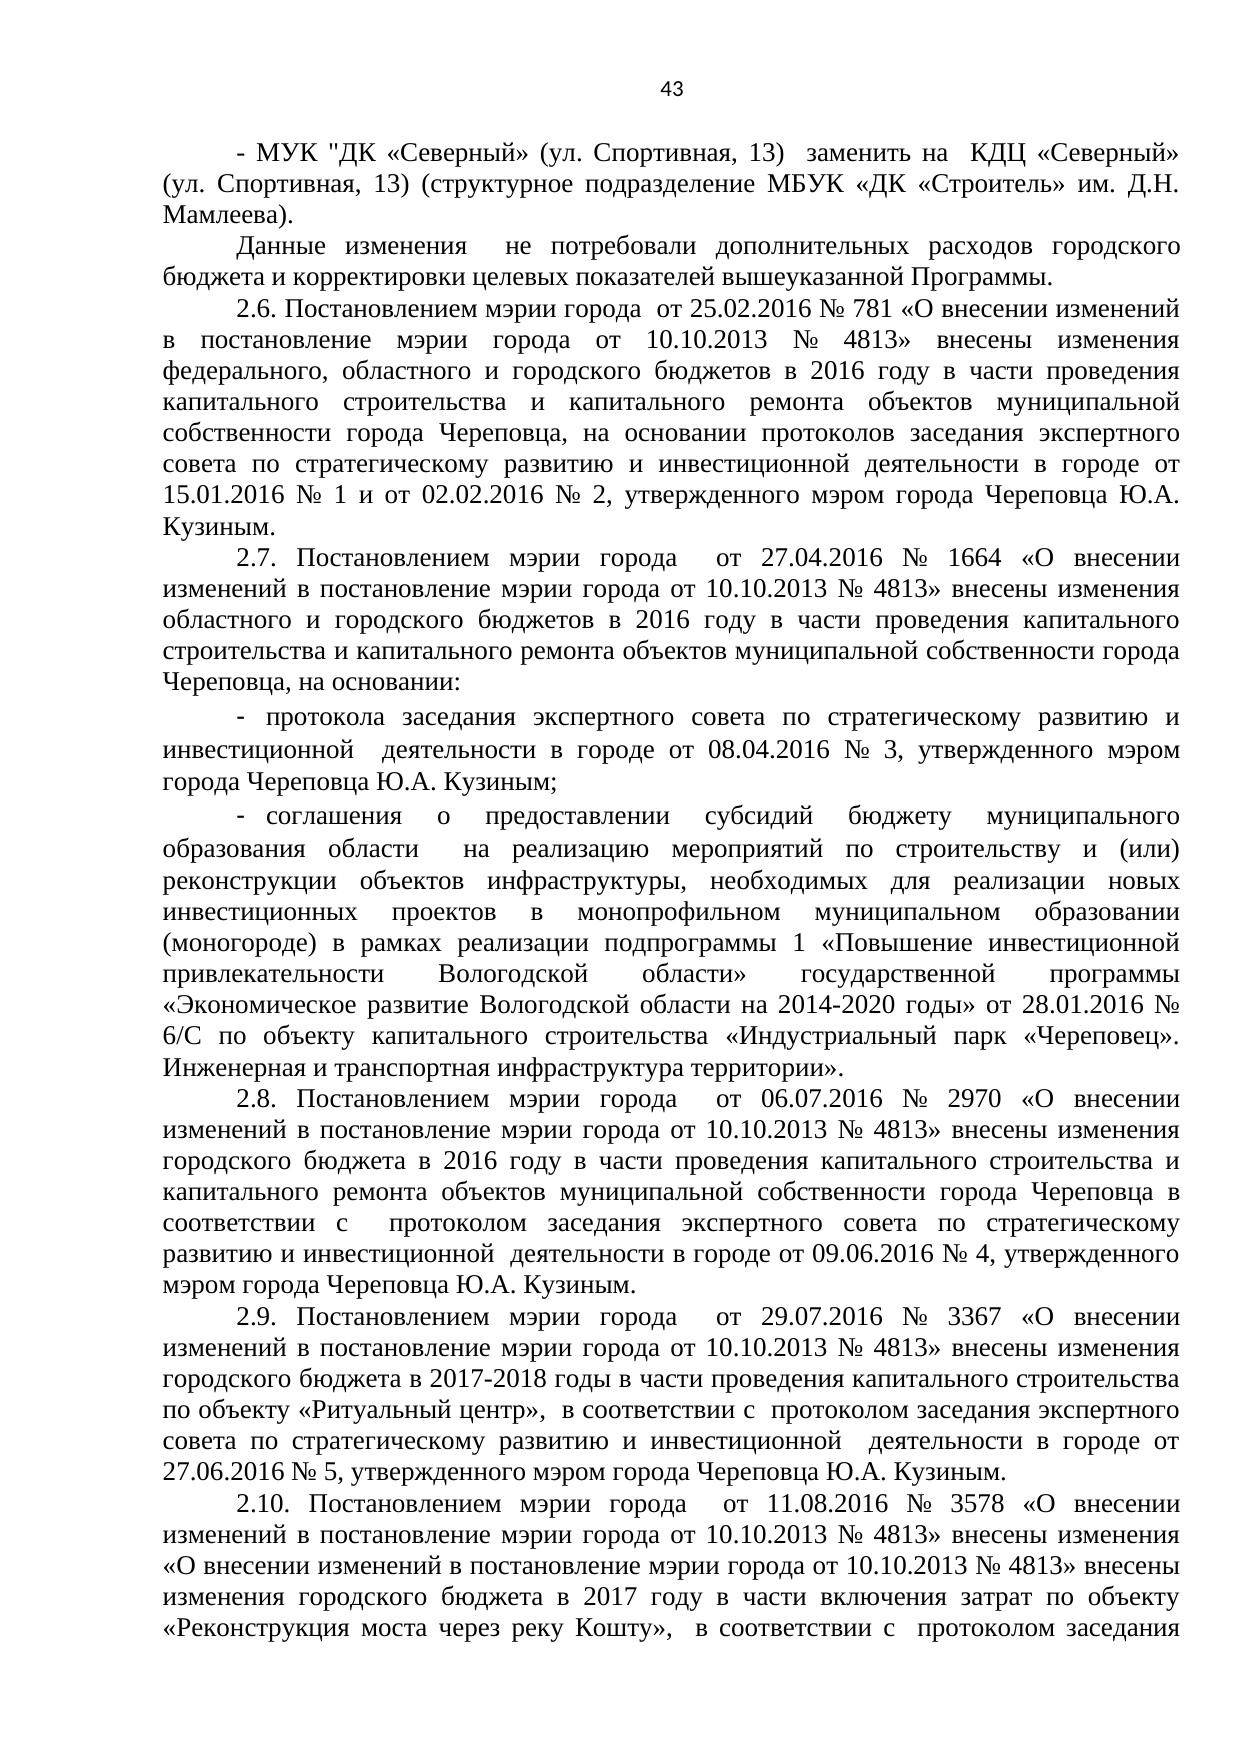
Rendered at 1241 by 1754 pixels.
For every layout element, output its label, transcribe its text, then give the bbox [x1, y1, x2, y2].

text Данные изменения не потребовали дополнительных расходов городского бюджета и корректировки целевых показателей вышеуказанной Программы. [162, 229, 1181, 292]
text 2.8. Постановлением мэрии города от 06.07.2016 № 2970 «О внесении изменений в постановление мэрии города от 10.10.2013 № 4813» внесены изменения городского бюджета в 2016 году в части проведения капитального строительства и капитального ремонта объектов муниципальной собственности города Череповца в соответствии с протоколом заседания экспертного совета по стратегическому развитию и инвестиционной деятельности в городе от 09.06.2016 № 4, утвержденного мэром города Череповца Ю.А. Кузиным. [162, 1082, 1181, 1300]
text 2.7. Постановлением мэрии города от 27.04.2016 № 1664 «О внесении изменений в постановление мэрии города от 10.10.2013 № 4813» внесены изменения областного и городского бюджетов в 2016 году в части проведения капитального строительства и капитального ремонта объектов муниципальной собственности города Череповца, на основании: [162, 541, 1181, 697]
list протокола заседания экспертного совета по стратегическому развитию и инвестиционной деятельности в городе от 08.04.2016 № 3, утвержденного мэром города Череповца Ю.А. Кузиным; [162, 697, 1181, 796]
text 2.9. Постановлением мэрии города от 29.07.2016 № 3367 «О внесении изменений в постановление мэрии города от 10.10.2013 № 4813» внесены изменения городского бюджета в 2017-2018 годы в части проведения капитального строительства по объекту «Ритуальный центр», в соответствии с протоколом заседания экспертного совета по стратегическому развитию и инвестиционной деятельности в городе от 27.06.2016 № 5, утвержденного мэром города Череповца Ю.А. Кузиным. [162, 1300, 1181, 1487]
list соглашения о предоставлении субсидий бюджету муниципального образования области на реализацию мероприятий по строительству и (или) реконструкции объектов инфраструктуры, необходимых для реализации новых инвестиционных проектов в монопрофильном муниципальном образовании (моногороде) в рамках реализации подпрограммы 1 «Повышение инвестиционной привлекательности Вологодской области» государственной программы «Экономическое развитие Вологодской области на 2014-2020 годы» от 28.01.2016 № 6/С по объекту капитального строительства «Индустриальный парк «Череповец». Инженерная и транспортная инфраструктура территории». [162, 796, 1181, 1082]
text 2.6. Постановлением мэрии города от 25.02.2016 № 781 «О внесении изменений в постановление мэрии города от 10.10.2013 № 4813» внесены изменения федерального, областного и городского бюджетов в 2016 году в части проведения капитального строительства и капитального ремонта объектов муниципальной собственности города Череповца, на основании протоколов заседания экспертного совета по стратегическому развитию и инвестиционной деятельности в городе от 15.01.2016 № 1 и от 02.02.2016 № 2, утвержденного мэром города Череповца Ю.А. Кузиным. [162, 292, 1181, 541]
text - МУК "ДК «Северный» (ул. Спортивная, 13) заменить на КДЦ «Северный» (ул. Спортивная, 13) (структурное подразделение МБУК «ДК «Строитель» им. Д.Н. Мамлеева). [162, 136, 1181, 229]
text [162, 1487, 1181, 1642]
